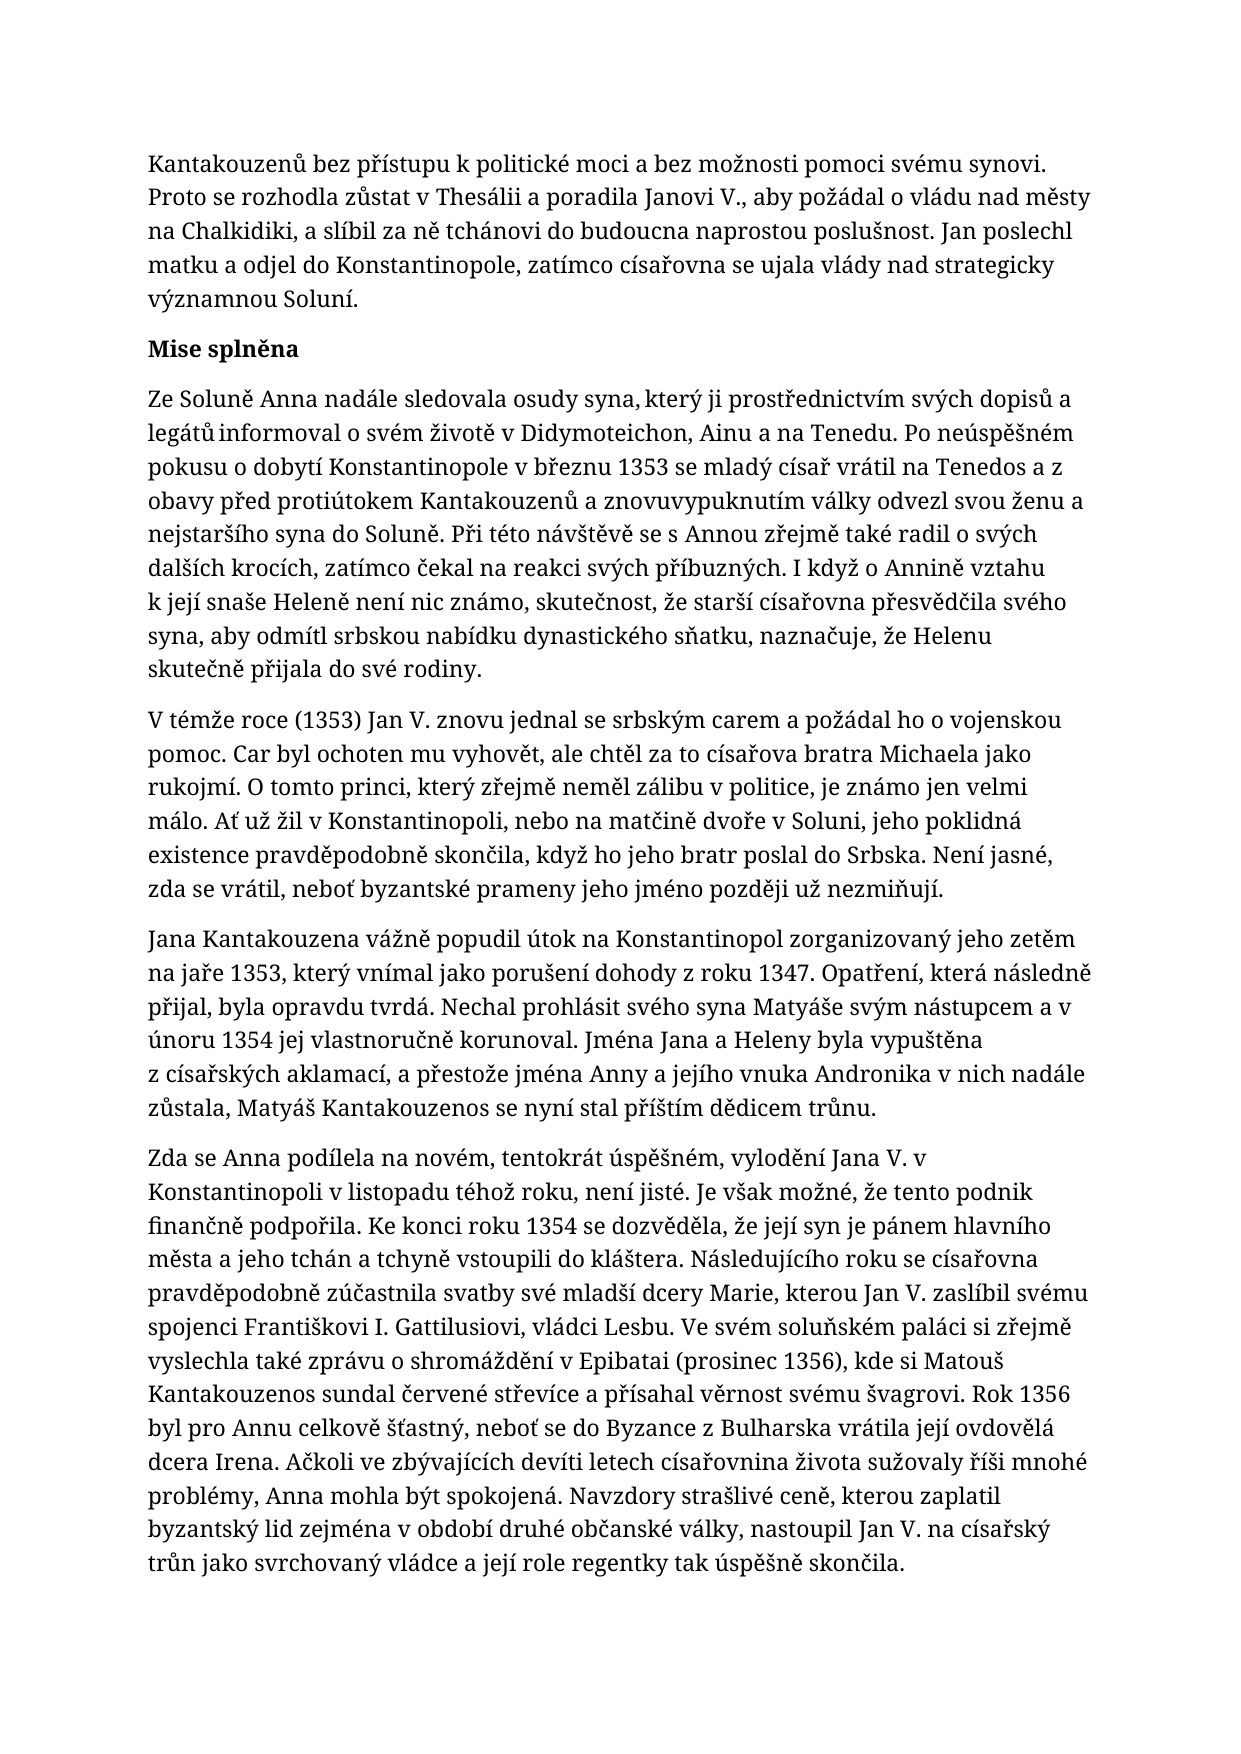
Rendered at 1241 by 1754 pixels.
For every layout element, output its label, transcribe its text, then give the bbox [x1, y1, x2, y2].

text Ze Soluně Anna nadále sledovala osudy syna, který ji prostřednictvím svých dopisů a legátů informoval o svém životě v Didymoteichon, Ainu a na Tenedu. Po neúspěšném pokusu o dobytí Konstantinopole v březnu 1353 se mladý císař vrátil na Tenedos a z obavy před protiútokem Kantakouzenů a znovuvypuknutím války odvezl svou ženu a nejstaršího syna do Soluně. Při této návštěvě se s Annou zřejmě také radil o svých dalších krocích, zatímco čekal na reakci svých příbuzných. I když o Annině vztahu k její snaše Heleně není nic známo, skutečnost, že starší císařovna přesvědčila svého syna, aby odmítl srbskou nabídku dynastického sňatku, naznačuje, že Helenu skutečně přijala do své rodiny. [148, 383, 1093, 685]
text Jana Kantakouzena vážně popudil útok na Konstantinopol zorganizovaný jeho zetěm na jaře 1353, který vnímal jako porušení dohody z roku 1347. Opatření, která následně přijal, byla opravdu tvrdá. Nechal prohlásit svého syna Matyáše svým nástupcem a v únoru 1354 jej vlastnoručně korunoval. Jména Jana a Heleny byla vypuštěna z císařských aklamací, a přestože jména Anny a jejího vnuka Andronika v nich nadále zůstala, Matyáš Kantakouzenos se nyní stal příštím dědicem trůnu. [148, 923, 1093, 1123]
text Mise splněna [148, 333, 1093, 364]
text V témže roce (1353) Jan V. znovu jednal se srbským carem a požádal ho o vojenskou pomoc. Car byl ochoten mu vyhovět, ale chtěl za to císařova bratra Michaela jako rukojmí. O tomto princi, který zřejmě neměl zálibu v politice, je známo jen velmi málo. Ať už žil v Konstantinopoli, nebo na matčině dvoře v Soluni, jeho poklidná existence pravděpodobně skončila, když ho jeho bratr poslal do Srbska. Není jasné, zda se vrátil, neboť byzantské prameny jeho jméno později už nezmiňují. [148, 704, 1093, 904]
text Zda se Anna podílela na novém, tentokrát úspěšném, vylodění Jana V. v Konstantinopoli v listopadu téhož roku, není jisté. Je však možné, že tento podnik finančně podpořila. Ke konci roku 1354 se dozvěděla, že její syn je pánem hlavního města a jeho tchán a tchyně vstoupili do kláštera. Následujícího roku se císařovna pravděpodobně zúčastnila svatby své mladší dcery Marie, kterou Jan V. zaslíbil svému spojenci Františkovi I. Gattilusiovi, vládci Lesbu. Ve svém soluňském paláci si zřejmě vyslechla také zprávu o shromáždění v Epibatai (prosinec 1356), kde si Matouš Kantakouzenos sundal červené střevíce a přísahal věrnost svému švagrovi. Rok 1356 byl pro Annu celkově šťastný, neboť se do Byzance z Bulharska vrátila její ovdovělá dcera Irena. Ačkoli ve zbývajících devíti letech císařovnina života sužovaly říši mnohé problémy, Anna mohla být spokojená. Navzdory strašlivé ceně, kterou zaplatil byzantský lid zejména v období druhé občanské války, nastoupil Jan V. na císařský trůn jako svrchovaný vládce a její role regentky tak úspěšně skončila. [148, 1142, 1093, 1578]
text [148, 148, 1093, 314]
